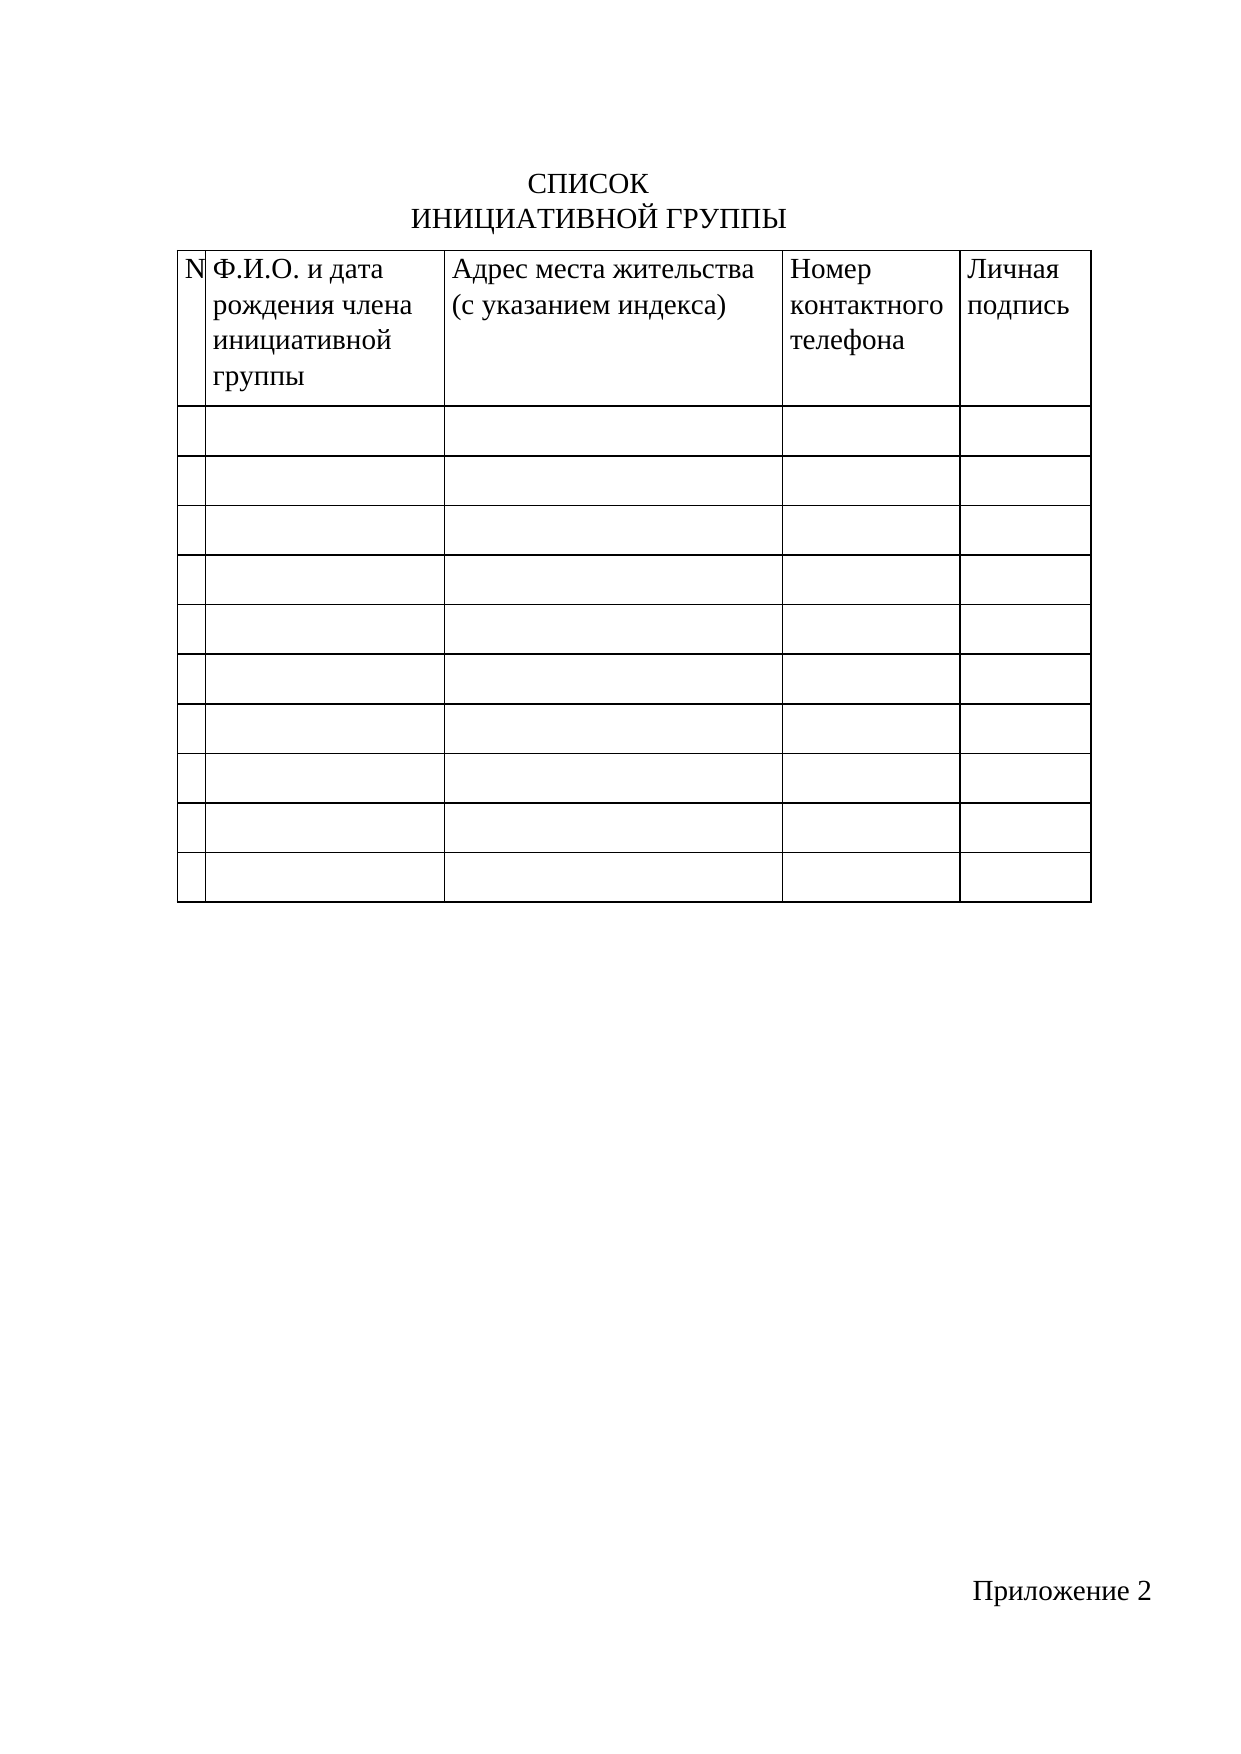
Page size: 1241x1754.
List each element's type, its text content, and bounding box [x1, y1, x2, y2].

table_cell [206, 655, 444, 703]
table_cell [445, 754, 782, 802]
table_cell [783, 853, 959, 901]
table_cell [445, 804, 782, 852]
table_header Номер контактного телефона [783, 251, 959, 405]
table_cell [783, 605, 959, 653]
table_cell [445, 407, 782, 455]
table_cell [783, 754, 959, 802]
table_cell [961, 407, 1090, 455]
table_cell [961, 754, 1090, 802]
table_cell [783, 457, 959, 504]
text Приложение 2 [177, 1573, 1152, 1607]
table_cell [445, 556, 782, 604]
table_cell [961, 556, 1090, 604]
table_header N [178, 251, 205, 405]
text ИНИЦИАТИВНОЙ ГРУППЫ [177, 202, 1152, 235]
table_header Личная подпись [961, 251, 1090, 405]
table_cell [206, 407, 444, 455]
table_cell [206, 754, 444, 802]
table_header Адрес места жительства (с указанием индекса) [445, 251, 782, 405]
table_cell [206, 804, 444, 852]
table_cell [961, 804, 1090, 852]
table_cell [206, 556, 444, 604]
table_cell [445, 655, 782, 703]
table_cell [445, 605, 782, 653]
text СПИСОК [177, 166, 1152, 200]
table_cell [178, 705, 205, 752]
table_cell [961, 655, 1090, 703]
table_cell [783, 804, 959, 852]
table_header Ф.И.О. и дата рождения члена инициативной группы [206, 251, 444, 405]
table_cell [178, 754, 205, 802]
table_cell [961, 605, 1090, 653]
table_cell [206, 705, 444, 752]
table_cell [206, 853, 444, 901]
table_cell [206, 457, 444, 504]
table_cell [178, 407, 205, 455]
table_cell [178, 556, 205, 604]
table_cell [178, 605, 205, 653]
table_cell [178, 655, 205, 703]
table_cell [961, 705, 1090, 752]
table_cell [178, 804, 205, 852]
table_cell [445, 853, 782, 901]
table_cell [178, 853, 205, 901]
table_cell [206, 506, 444, 554]
table_cell [783, 407, 959, 455]
table_cell [783, 556, 959, 604]
table_cell [783, 655, 959, 703]
table_cell [178, 506, 205, 554]
table_cell [783, 705, 959, 752]
table_cell [445, 457, 782, 504]
table_cell [961, 457, 1090, 504]
table_cell [961, 853, 1090, 901]
table_cell [783, 506, 959, 554]
table_cell [445, 506, 782, 554]
table_cell [961, 506, 1090, 554]
table_cell [445, 705, 782, 752]
table_cell [178, 457, 205, 504]
table_cell [206, 605, 444, 653]
